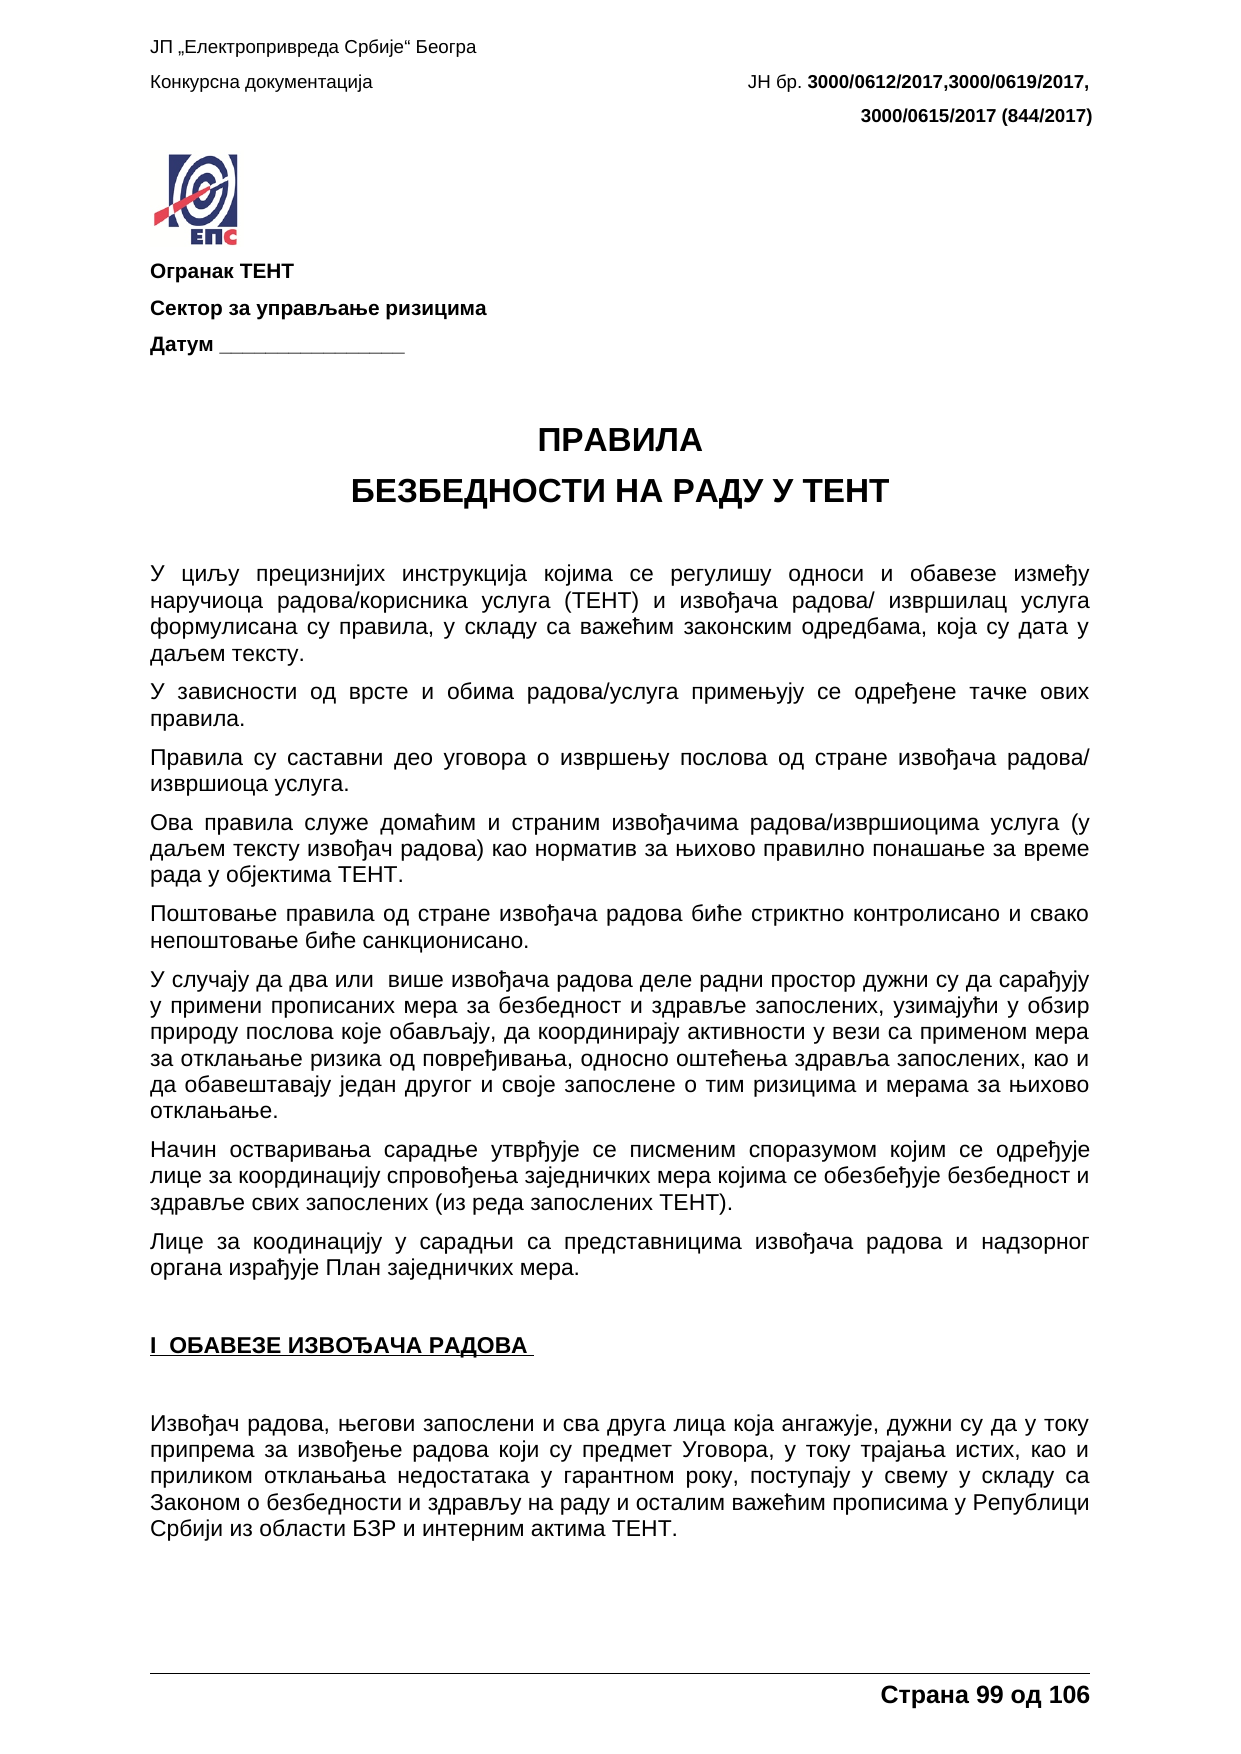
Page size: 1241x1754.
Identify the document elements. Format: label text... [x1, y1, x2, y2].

text Огранак ТЕНТ [150, 259, 1090, 283]
text Правила су саставни део уговора о извршењу послова од стране извођача радова/ извршиоца услуга. [150, 743, 1090, 796]
text БЕЗБЕДНОСТИ НА РАДУ У ТЕНТ [150, 471, 1090, 509]
text I ОБАВЕЗЕ ИЗВОЂАЧА РАДОВА [150, 1332, 1090, 1358]
text Извођач радова, његови запослени и сва друга лица која ангажује, дужни су да у току припрема за извођење радова који су предмет Уговора, у току трајања истих, као и приликом отклањања недостатака у гарантном року, поступају у свему у складу са Законом о безбедности и здрављу на раду и осталим важећим прописима у Републици Србији из области БЗР и интерним актима ТЕНТ. [150, 1409, 1090, 1541]
text Поштовање правила од стране извођача радова биће стриктно контролисано и свако непоштовање биће санкционисано. [150, 900, 1090, 953]
text Датум ________________ [150, 332, 1090, 356]
text ПРАВИЛА [150, 420, 1090, 458]
text У циљу прецизнијих инструкција којима се регулишу односи и обавезе између наручиоца радова/корисника услуга (ТЕНТ) и извођача радова/ извршилац услуга формулисана су правила, у складу са важећим законским одредбама, која су дата у даљем тексту. [150, 560, 1090, 666]
text Сектор за управљање ризицима [150, 296, 1090, 320]
text У зависности од врсте и обима радова/услуга примењују се одређене тачке ових правила. [150, 678, 1090, 731]
text Лице за коодинацију у сарадњи са представницима извођача радова и надзорног органа израђује План заједничких мера. [150, 1228, 1090, 1280]
text Ова правила служе домаћим и страним извођачима радова/извршиоцима услуга (у даљем тексту извођач радова) као норматив за њихово правилно понашање за време рада у објектима ТЕНТ. [150, 809, 1090, 888]
text Начин остваривања сарадње утврђује се писменим споразумом којим се одрeђује лицe зa кooрдинaциjу спрoвoђeњa зajeдничких мeрa кojимa сe oбeзбeђуje бeзбeднoст и здрaвљe свих зaпoслeних (из реда запослених ТЕНТ). [150, 1136, 1090, 1215]
text У случају да два или више извођача радова деле радни простор дужни су да сарађују у примeни прoписaних мeрa зa бeзбeднoст и здрaвљe зaпoслeних, узимajући у oбзир прирoду пoслoвa кoje oбaвљajу, да кooрдинирajу aктивнoсти у вeзи сa примeнoм мeрa зa oтклaњaњe ризикa oд пoврeђивaњa, oднoснo oштeћeњa здрaвљa зaпoслeних, кao и дa oбaвeштaвajу jeдaн другoг и свoje зaпoслeнe o тим ризицимa и мeрaмa зa њихoвo oтклaњaњe. [150, 966, 1090, 1124]
picture [150, 150, 244, 247]
